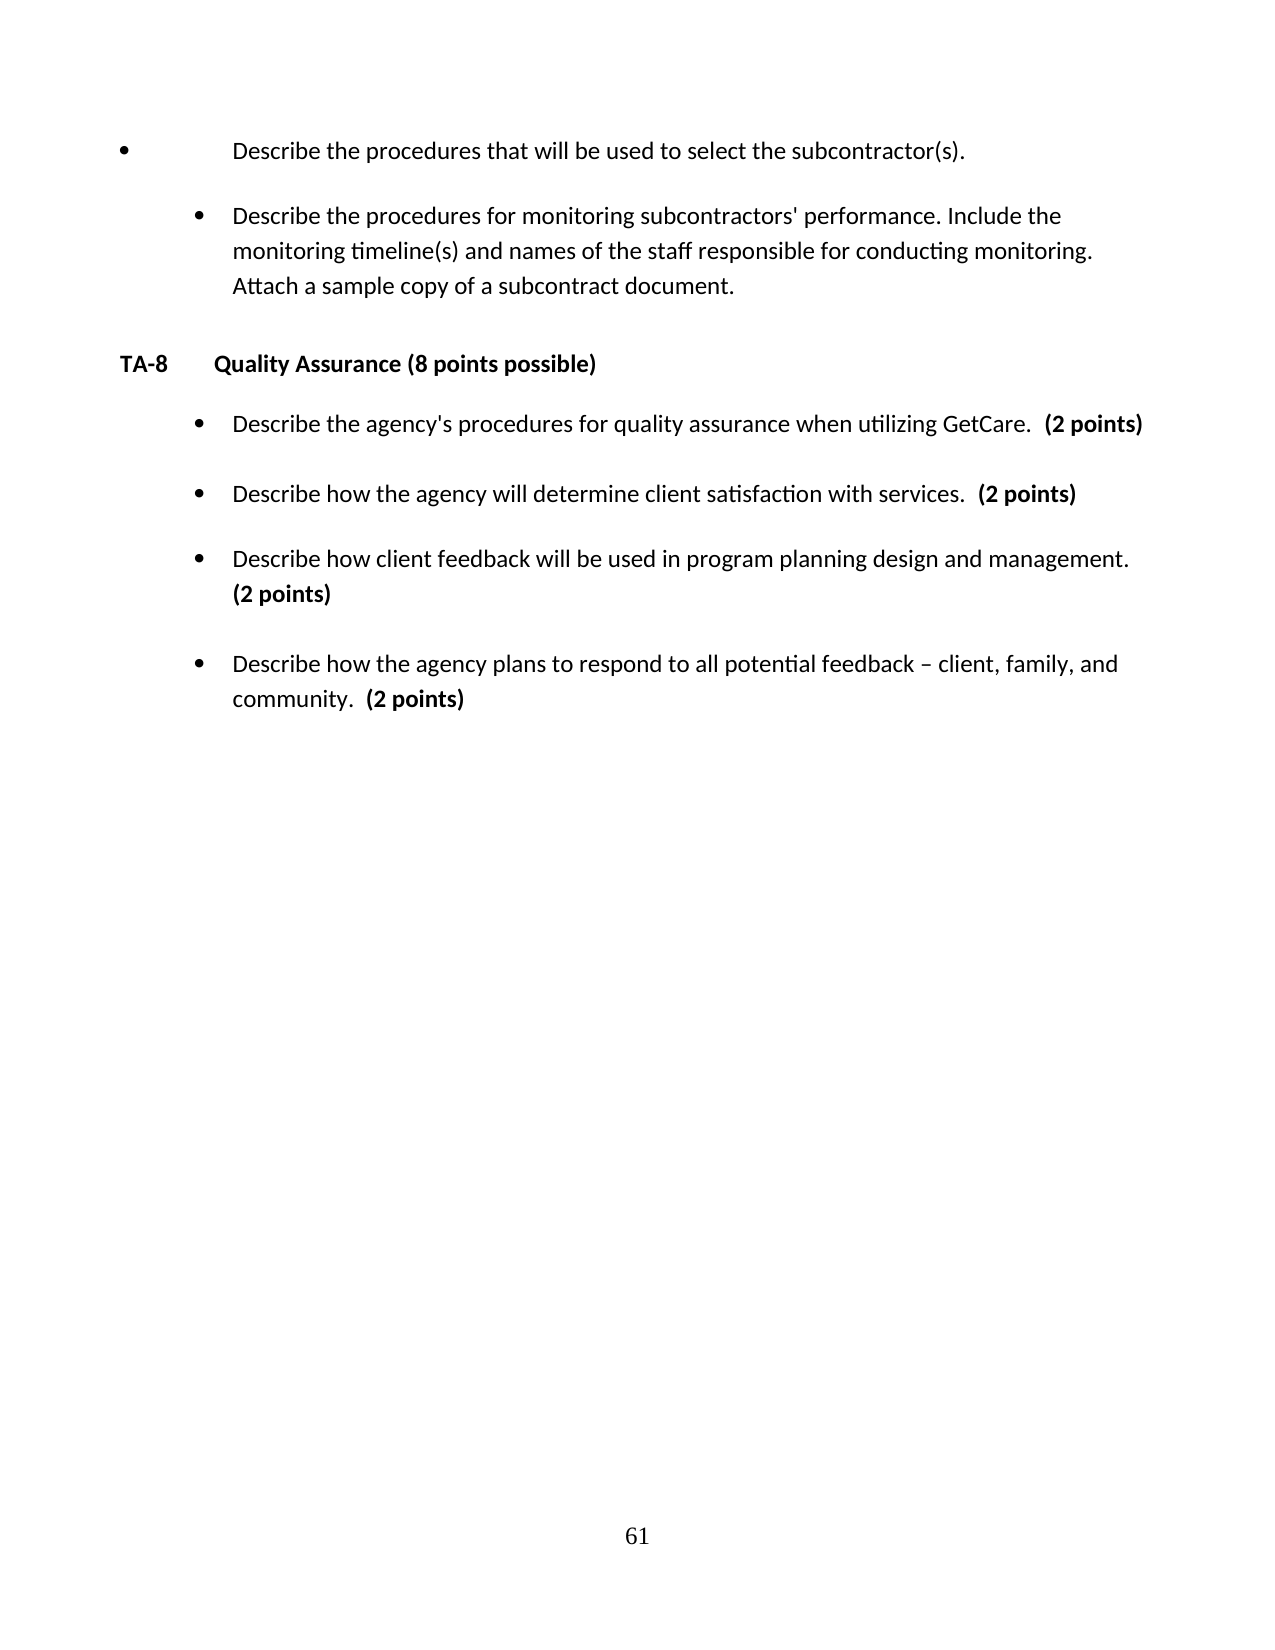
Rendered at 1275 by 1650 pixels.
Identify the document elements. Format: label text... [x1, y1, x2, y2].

list Describe the procedures that will be used to select the subcontractor(s). [120, 135, 1155, 166]
list Describe the agency's procedures for quality assurance when utilizing GetCare. (2 points) [195, 408, 1155, 438]
list Describe the procedures for monitoring subcontractors' performance. Include the monitoring timeline(s) and names of the staff responsible for conducting monitoring. Attach a sample copy of a subcontract document. [195, 201, 1155, 301]
text TA-8 Quality Assurance (8 points possible) [120, 348, 1183, 379]
list Describe how the agency will determine client satisfaction with services. (2 points) [195, 478, 1155, 508]
list Describe how client feedback will be used in program planning design and management. (2 points) [195, 543, 1155, 609]
list Describe how the agency plans to respond to all potential feedback – client, family, and community. (2 points) [195, 648, 1155, 714]
